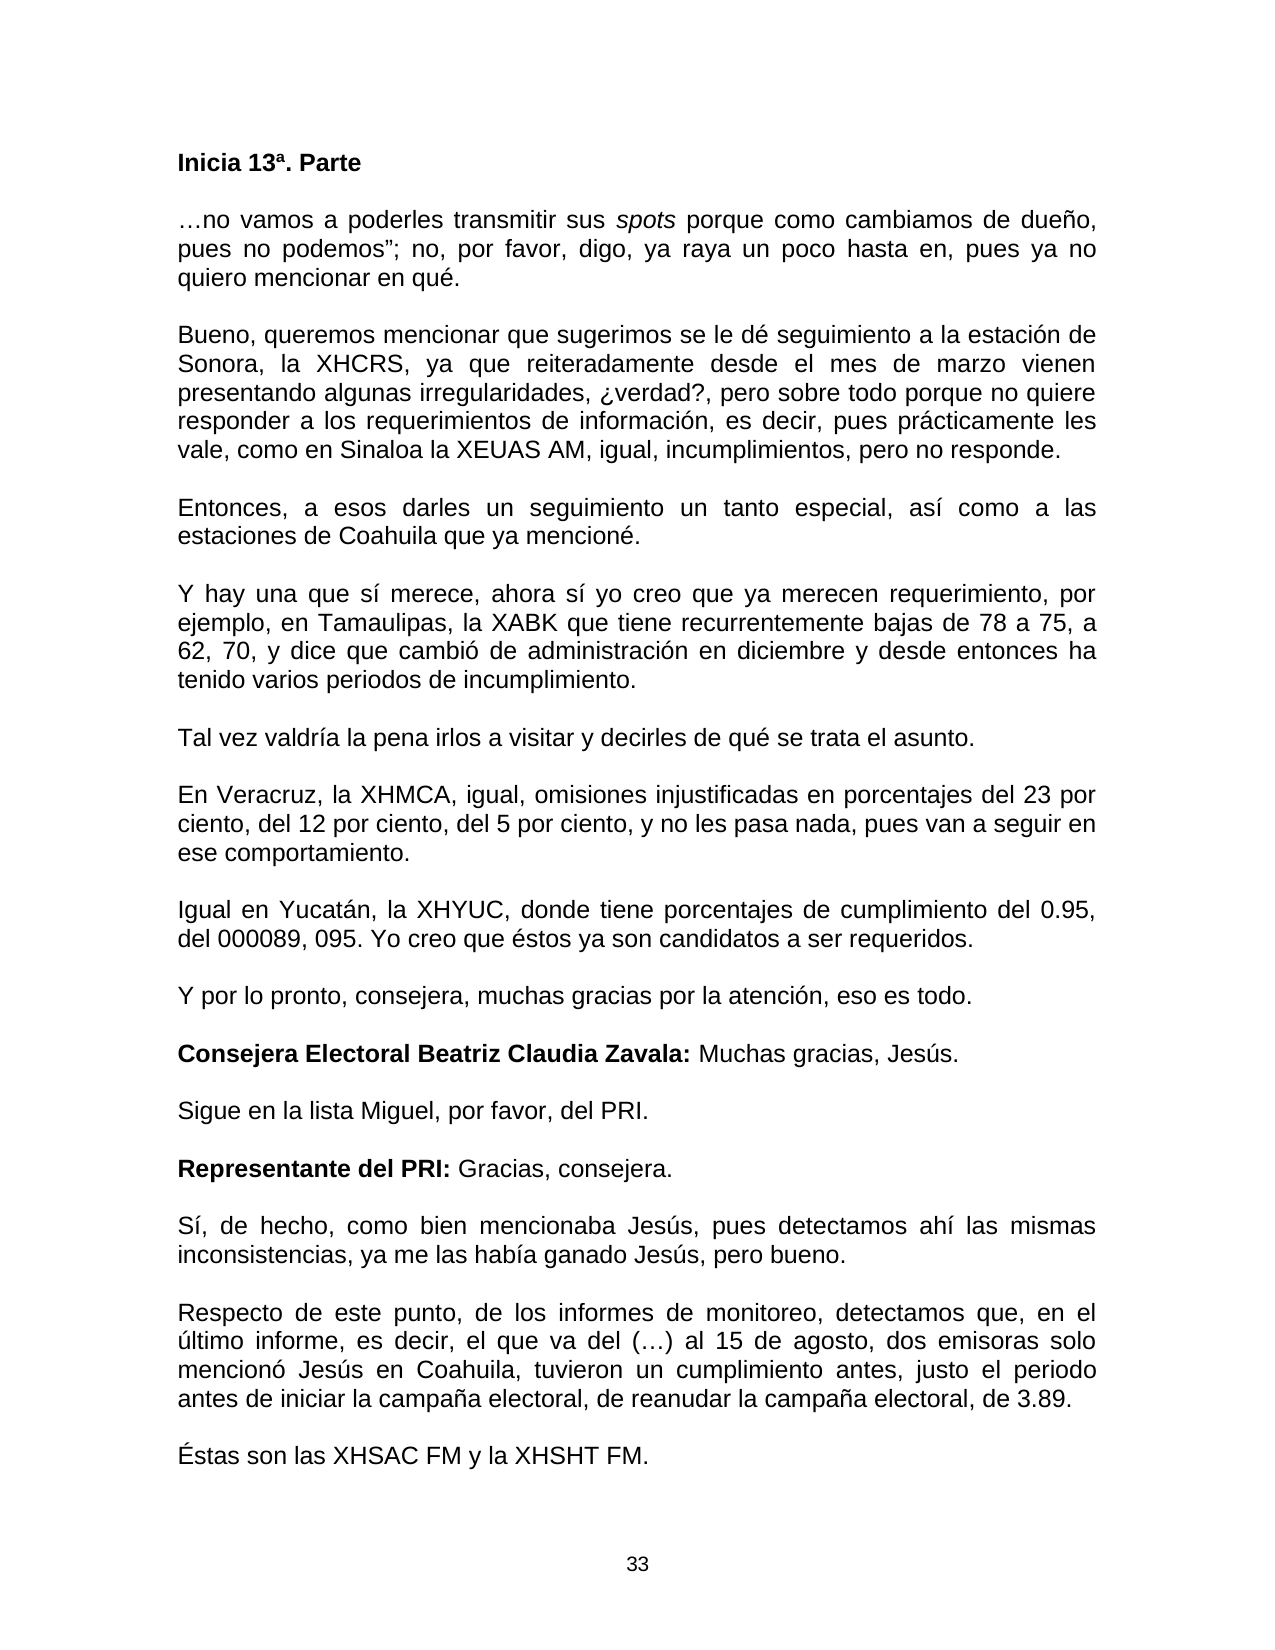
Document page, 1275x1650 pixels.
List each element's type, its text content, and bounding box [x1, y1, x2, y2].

text Sí, de hecho, como bien mencionaba Jesús, pues detectamos ahí las mismas inconsistencias, ya me las había ganado Jesús, pero bueno. [177, 1211, 1098, 1269]
text …no vamos a poderles transmitir sus spots porque como cambiamos de dueño, pues no podemos”; no, por favor, digo, ya raya un poco hasta en, pues ya no quiero mencionar en qué. [177, 205, 1098, 291]
text Representante del PRI: Gracias, consejera. [177, 1154, 1098, 1183]
text En Veracruz, la XHMCA, igual, omisiones injustificadas en porcentajes del 23 por ciento, del 12 por ciento, del 5 por ciento, y no les pasa nada, pues van a seguir en ese comportamiento. [177, 780, 1098, 866]
text Y por lo pronto, consejera, muchas gracias por la atención, eso es todo. [177, 981, 1098, 1010]
text Respecto de este punto, de los informes de monitoreo, detectamos que, en el último informe, es decir, el que va del (…) al 15 de agosto, dos emisoras solo mencionó Jesús en Coahuila, tuvieron un cumplimiento antes, justo el periodo antes de iniciar la campaña electoral, de reanudar la campaña electoral, de 3.89. [177, 1298, 1098, 1413]
text Igual en Yucatán, la XHYUC, donde tiene porcentajes de cumplimiento del 0.95, del 000089, 095. Yo creo que éstos ya son candidatos a ser requeridos. [177, 895, 1098, 953]
text Y hay una que sí merece, ahora sí yo creo que ya merecen requerimiento, por ejemplo, en Tamaulipas, la XABK que tiene recurrentemente bajas de 78 a 75, a 62, 70, y dice que cambió de administración en diciembre y desde entonces ha tenido varios periodos de incumplimiento. [177, 579, 1098, 694]
text Éstas son las XHSAC FM y la XHSHT FM. [177, 1441, 1098, 1470]
text Sigue en la lista Miguel, por favor, del PRI. [177, 1096, 1098, 1125]
text Consejera Electoral Beatriz Claudia Zavala: Muchas gracias, Jesús. [177, 1039, 1098, 1068]
text Tal vez valdría la pena irlos a visitar y decirles de qué se trata el asunto. [177, 723, 1098, 751]
text Inicia 13ª. Parte [177, 148, 1098, 176]
text Bueno, queremos mencionar que sugerimos se le dé seguimiento a la estación de Sonora, la XHCRS, ya que reiteradamente desde el mes de marzo vienen presentando algunas irregularidades, ¿verdad?, pero sobre todo porque no quiere responder a los requerimientos de información, es decir, pues prácticamente les vale, como en Sinaloa la XEUAS AM, igual, incumplimientos, pero no responde. [177, 320, 1098, 464]
text Entonces, a esos darles un seguimiento un tanto especial, así como a las estaciones de Coahuila que ya mencioné. [177, 493, 1098, 550]
